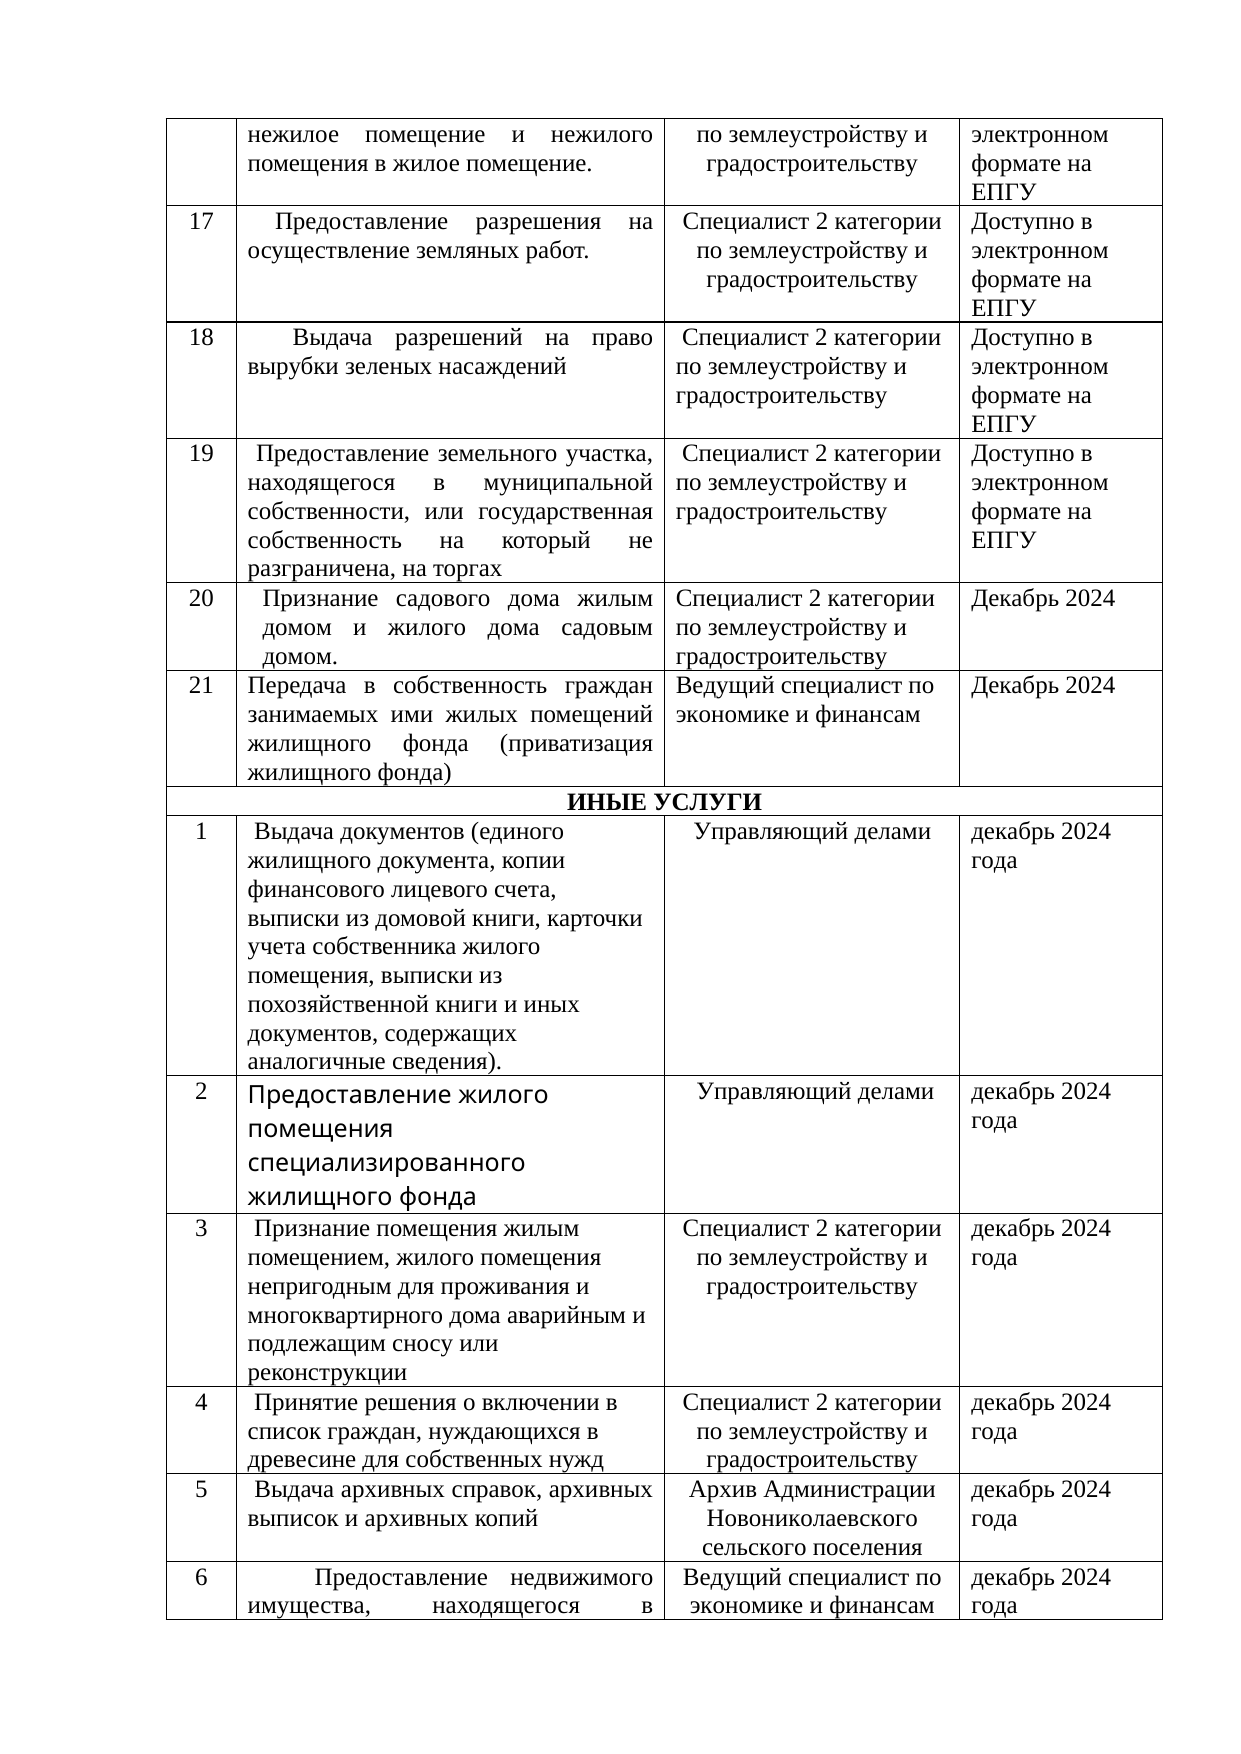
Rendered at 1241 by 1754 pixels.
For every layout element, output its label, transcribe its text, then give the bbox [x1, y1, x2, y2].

table_cell Выдача разрешений на право вырубки зеленых насаждений [237, 323, 664, 437]
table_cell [960, 119, 1162, 205]
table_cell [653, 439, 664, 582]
table_cell 21 [167, 671, 236, 786]
table_cell 17 [167, 206, 236, 321]
table_cell Доступно в электронном формате на ЕПГУ [960, 323, 1162, 437]
table_cell Выдача архивных справок, архивных выписок и архивных копий [237, 1474, 664, 1561]
table_cell декабрь 2024 года [960, 1387, 1162, 1473]
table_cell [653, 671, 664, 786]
table_cell Специалист 2 категории по землеустройству и градостроительству [665, 1387, 959, 1473]
table_cell декабрь 2024 года [960, 816, 1162, 1075]
table_cell Управляющий делами [665, 816, 959, 1075]
table_cell декабрь 2024 года [960, 1474, 1162, 1561]
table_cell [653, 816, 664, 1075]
table_cell 5 [167, 1474, 236, 1561]
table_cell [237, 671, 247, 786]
table_cell 6 [167, 1562, 236, 1619]
table_cell ИНЫЕ УСЛУГИ [167, 787, 1162, 815]
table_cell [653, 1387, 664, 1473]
table_cell Специалист 2 категории по землеустройству и градостроительству [665, 583, 959, 669]
table_cell 1 [167, 816, 236, 1075]
table_cell Признание садового дома жилым домом и жилого дома садовым домом. [237, 583, 664, 669]
table_cell 20 [167, 583, 236, 669]
table_cell Доступно в электронном формате на ЕПГУ [960, 439, 1162, 582]
table_cell 18 [167, 323, 236, 437]
table_cell Ведущий специалист по экономике и финансам [665, 671, 959, 786]
table_cell 3 [167, 1214, 236, 1386]
table_cell Декабрь 2024 [960, 583, 1162, 669]
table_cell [665, 119, 959, 205]
table_cell Декабрь 2024 [960, 671, 1162, 786]
table_cell Архив Администрации Новониколаевского сельского поселения [665, 1474, 959, 1561]
table_cell Специалист 2 категории по землеустройству и градостроительству [665, 439, 959, 582]
table_cell декабрь 2024 года [960, 1562, 1162, 1619]
table_cell 2 [167, 1076, 236, 1212]
table_cell Предоставление разрешения на осуществление земляных работ. [237, 206, 664, 321]
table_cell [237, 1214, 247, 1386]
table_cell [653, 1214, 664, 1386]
table_cell 19 [167, 439, 236, 582]
table_cell Специалист 2 категории по землеустройству и градостроительству [665, 1214, 959, 1386]
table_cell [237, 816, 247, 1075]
table_cell декабрь 2024 года [960, 1214, 1162, 1386]
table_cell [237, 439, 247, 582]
table_cell Специалист 2 категории по землеустройству и градостроительству [665, 206, 959, 321]
table_cell 4 [167, 1387, 236, 1473]
table_cell Специалист 2 категории по землеустройству и градостроительству [665, 323, 959, 437]
table_cell 16 [167, 119, 236, 205]
table_cell Доступно в электронном формате на ЕПГУ [960, 206, 1162, 321]
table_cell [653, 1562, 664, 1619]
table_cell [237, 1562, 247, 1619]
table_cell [665, 1562, 959, 1619]
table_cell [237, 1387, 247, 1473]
table_cell Управляющий делами [665, 1076, 959, 1212]
table_cell декабрь 2024 года [960, 1076, 1162, 1212]
table_cell Перевод жилого помещения в нежилое помещение и нежилого помещения в жилое помещение. [237, 119, 664, 205]
